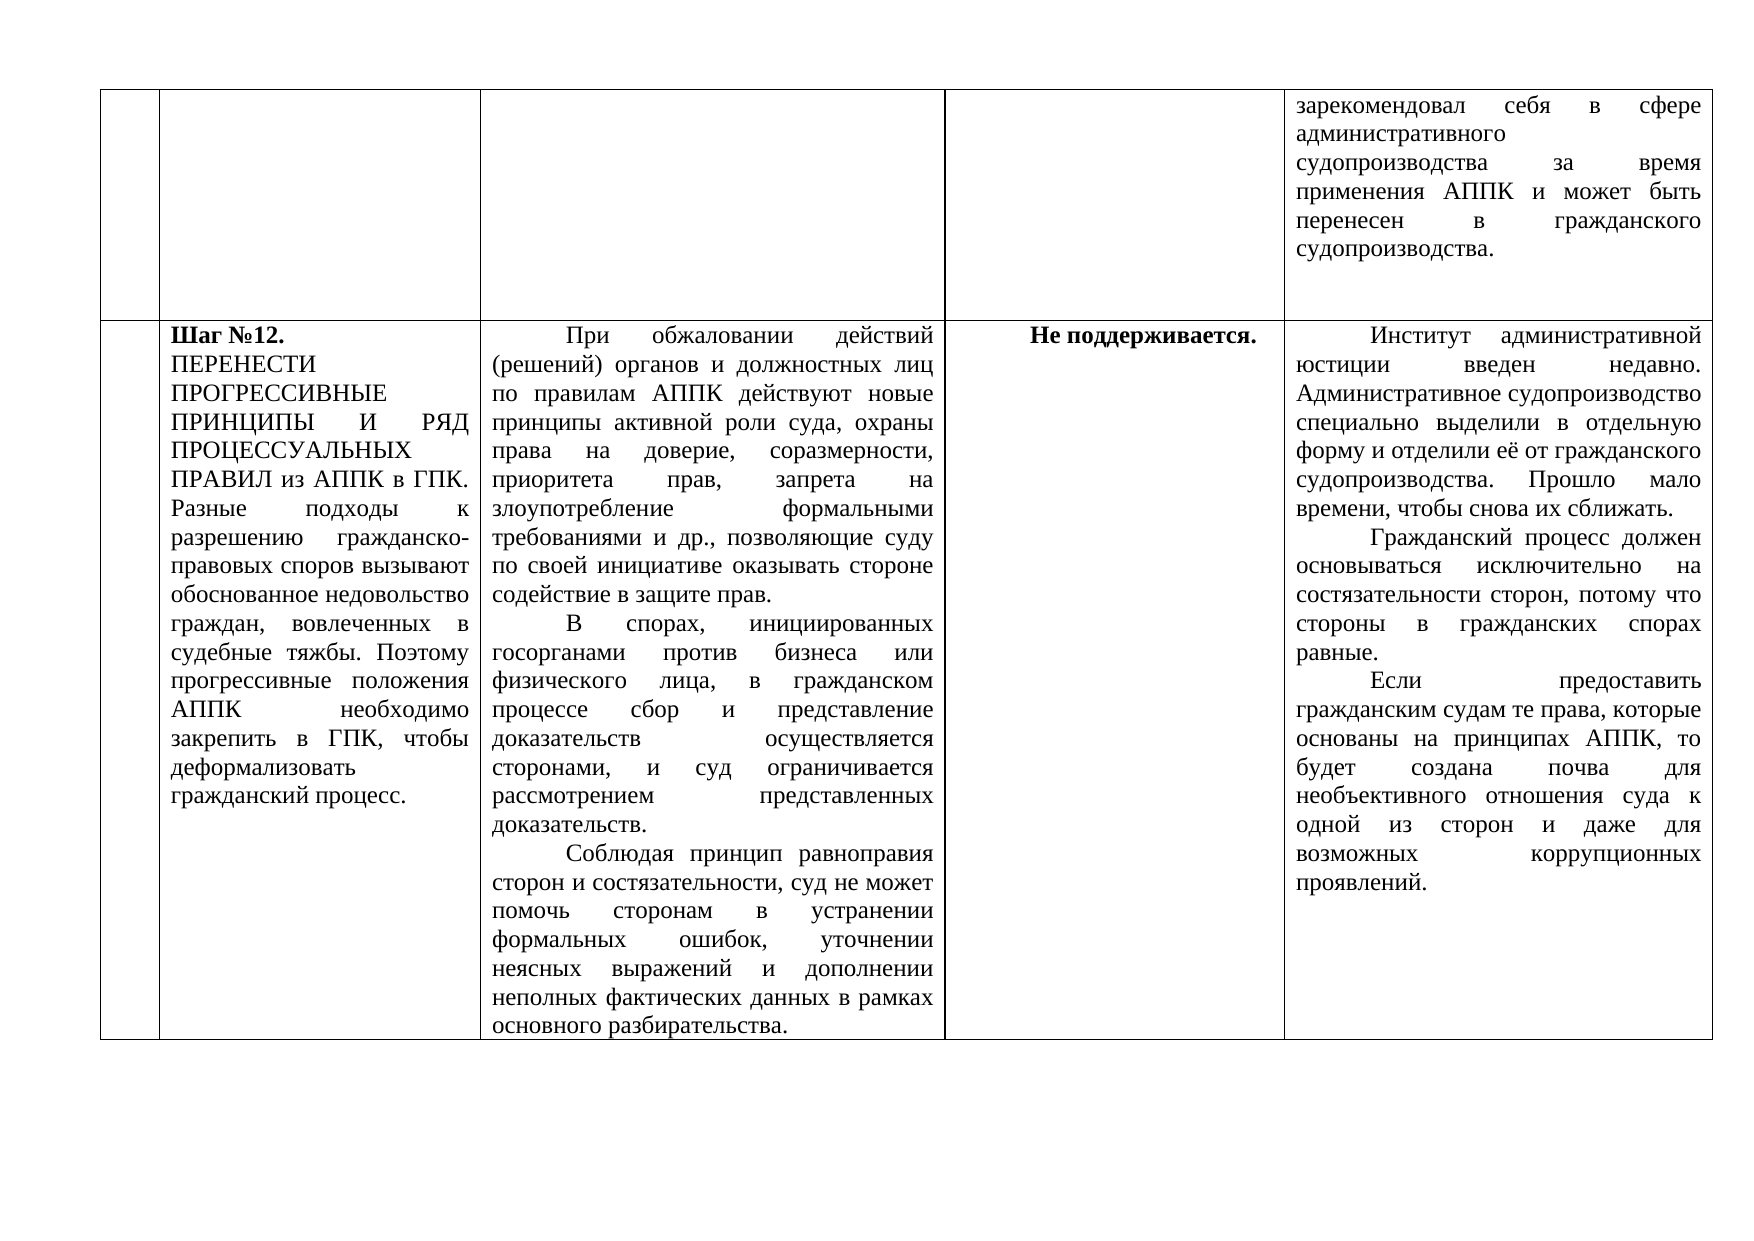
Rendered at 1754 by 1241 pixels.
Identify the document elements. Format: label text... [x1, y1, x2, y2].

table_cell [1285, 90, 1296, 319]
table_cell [481, 321, 944, 1039]
table_cell [101, 321, 159, 1039]
table_cell Не поддерживается. [946, 321, 1284, 1039]
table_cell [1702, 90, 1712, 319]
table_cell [946, 90, 1284, 319]
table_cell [1285, 321, 1712, 1039]
table_cell [101, 90, 159, 319]
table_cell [481, 90, 944, 319]
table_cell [160, 90, 480, 319]
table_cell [160, 321, 480, 1039]
